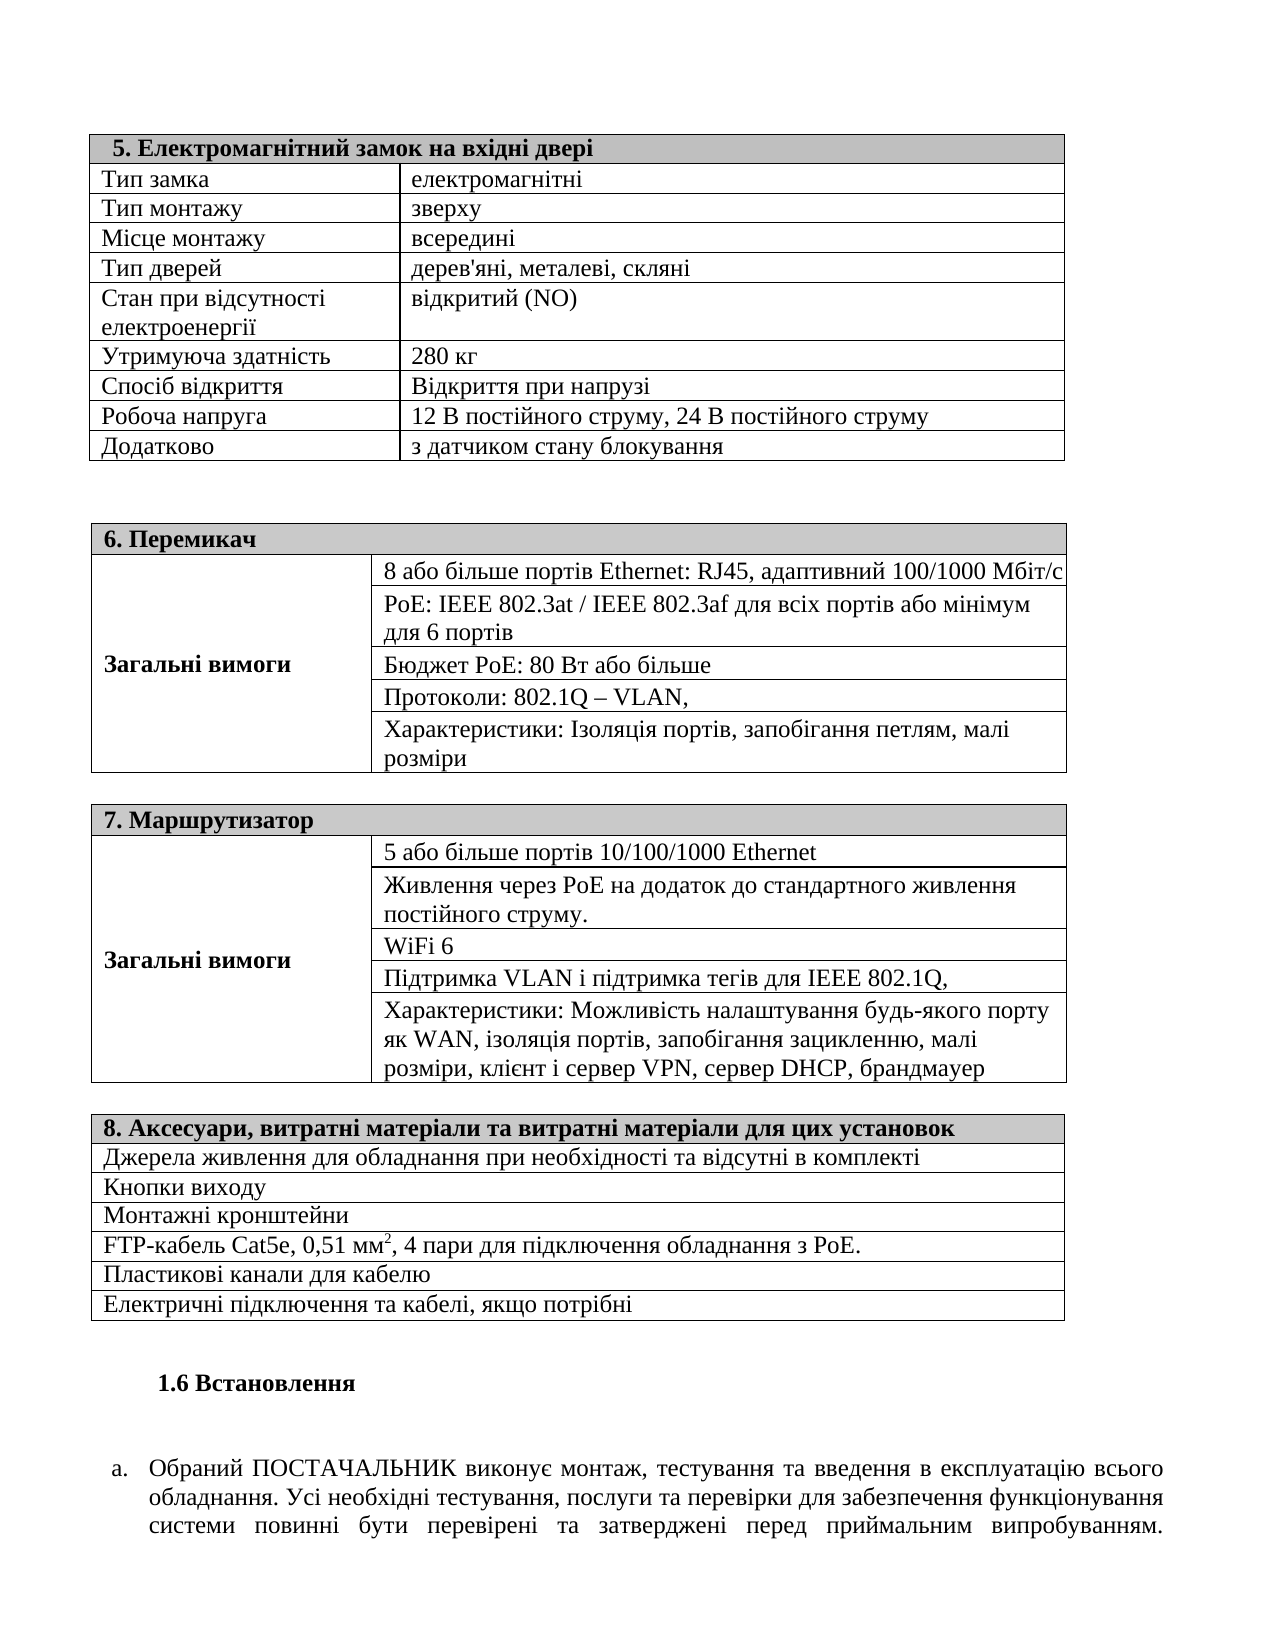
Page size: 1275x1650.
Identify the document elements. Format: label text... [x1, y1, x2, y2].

table_header 6. Перемикач [92, 524, 1066, 554]
table_cell Загальні вимоги [92, 555, 371, 772]
table_cell зверху [401, 194, 1064, 222]
table_cell Монтажні кронштейни [92, 1203, 1064, 1231]
table_cell Спосіб відкриття [90, 371, 399, 400]
table_cell Бюджет PoE: 80 Вт або більше [372, 647, 1066, 678]
table_cell Додатково [90, 431, 399, 459]
table_cell Тип монтажу [90, 194, 399, 222]
table_cell Протоколи: 802.1Q – VLAN, [372, 680, 1066, 711]
table_cell дерев'яні, металеві, скляні [401, 253, 1064, 282]
table_cell Підтримка VLAN і підтримка тегів для IEEE 802.1Q, [372, 961, 1066, 992]
table_cell Живлення через PoE на додаток до стандартного живлення постійного струму. [372, 868, 1066, 927]
table_cell Робоча напруга [90, 401, 399, 430]
table_header 5. Електромагнітний замок на вхідні двері [90, 135, 1064, 163]
table_cell всередині [401, 223, 1064, 252]
table_cell WiFi 6 [372, 929, 1066, 960]
table_cell Тип дверей [90, 253, 399, 282]
list 1.6 Встановлення [157, 1368, 1200, 1397]
table_header 7. Маршрутизатор [92, 805, 1066, 835]
table_cell 5 або більше портів 10/100/1000 Ethernet [372, 836, 1066, 866]
table_cell 280 кг [401, 341, 1064, 370]
table_cell електромагнітні [401, 164, 1064, 192]
table_cell Пластикові канали для кабелю [92, 1262, 1064, 1290]
table_cell відкритий (NO) [401, 283, 1064, 340]
table_cell FTP-кабель Cat5e, 0,51 мм2, 4 пари для підключення обладнання з PoE. [92, 1232, 1064, 1261]
table_cell Місце монтажу [90, 223, 399, 252]
table_cell Електричні підключення та кабелі, якщо потрібні [92, 1291, 1064, 1319]
table_cell Характеристики: Ізоляція портів, запобігання петлям, малі розміри [372, 712, 1066, 772]
table_cell Відкриття при напрузі [401, 371, 1064, 400]
table_cell Загальні вимоги [92, 836, 371, 1082]
table_cell Кнопки виходу [92, 1173, 1064, 1202]
table_cell Джерела живлення для обладнання при необхідності та відсутні в комплекті [92, 1144, 1064, 1172]
table_cell 8 або більше портів Ethernet: RJ45, адаптивний 100/1000 Мбіт/с [372, 555, 1066, 585]
table_cell 12 В постійного струму, 24 В постійного струму [401, 401, 1064, 430]
table_cell з датчиком стану блокування [401, 431, 1064, 459]
table_cell Тип замка [90, 164, 399, 192]
table_cell PoE: IEEE 802.3at / IEEE 802.3af для всіх портів або мінімум для 6 портів [372, 586, 1066, 646]
table_cell Утримуюча здатність [90, 341, 399, 370]
table_cell Стан при відсутності електроенергії [90, 283, 399, 340]
table_header 8. Аксесуари, витратні матеріали та витратні матеріали для цих установок [92, 1115, 1064, 1143]
table_cell Характеристики: Можливість налаштування будь-якого порту як WAN, ізоляція портів, запобігання зацикленню, малі розміри, клієнт і сервер VPN, сервер DHCP, брандмауер [372, 993, 1066, 1082]
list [111, 1453, 1164, 1539]
